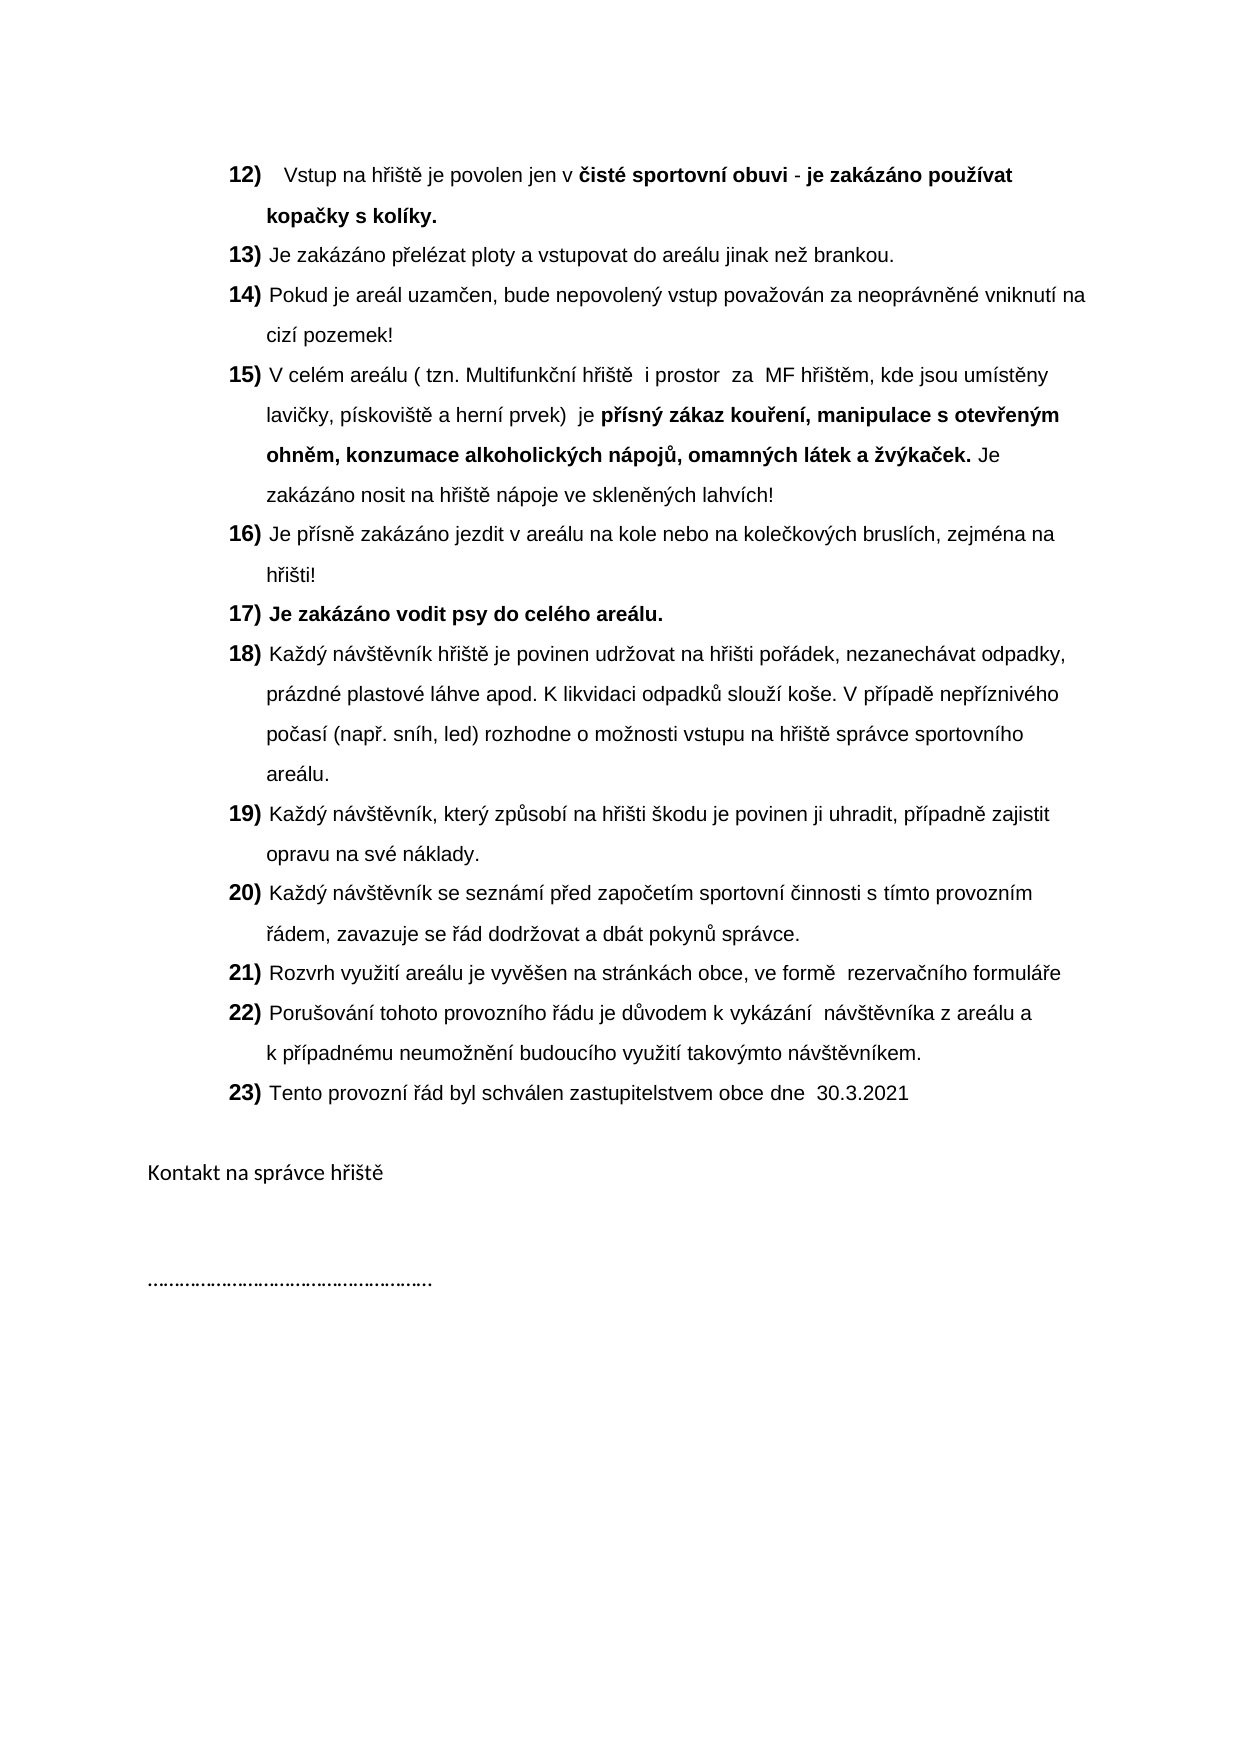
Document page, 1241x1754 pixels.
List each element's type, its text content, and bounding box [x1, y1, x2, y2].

text 19) Každý návštěvník, který způsobí na hřišti škodu je povinen ji uhradit, případně zajistit opravu na své náklady. [228, 786, 1093, 866]
text 18) Každý návštěvník hřiště je povinen udržovat na hřišti pořádek, nezanechávat odpadky, prázdné plastové láhve apod. K likvidaci odpadků slouží koše. V případě nepříznivého počasí (např. sníh, led) rozhodne o možnosti vstupu na hřiště správce sportovního areálu. [228, 626, 1093, 786]
text 14) Pokud je areál uzamčen, bude nepovolený vstup považován za neoprávněné vniknutí na cizí pozemek! [228, 267, 1093, 347]
text 15) V celém areálu ( tzn. Multifunkční hřiště i prostor za MF hřištěm, kde jsou umístěny lavičky, pískoviště a herní prvek) je přísný zákaz kouření, manipulace s otevřeným ohněm, konzumace alkoholických nápojů, omamných látek a žvýkaček. Je zakázáno nosit na hřiště nápoje ve skleněných lahvích! [228, 347, 1093, 507]
text 12) Vstup na hřiště je povolen jen v čisté sportovní obuvi - je zakázáno používat kopačky s kolíky. [228, 148, 1093, 227]
text 13) Je zakázáno přelézat ploty a vstupovat do areálu jinak než brankou. [228, 227, 1093, 267]
text ……………………………………………… [148, 1264, 1093, 1292]
text 23) Tento provozní řád byl schválen zastupitelstvem obce dne 30.3.2021 [228, 1065, 1093, 1105]
text Kontakt na správce hřiště [148, 1158, 1093, 1186]
text 20) Každý návštěvník se seznámí před započetím sportovní činnosti s tímto provozním řádem, zavazuje se řád dodržovat a dbát pokynů správce. [228, 866, 1093, 946]
text 17) Je zakázáno vodit psy do celého areálu. [228, 586, 1093, 626]
text 22) Porušování tohoto provozního řádu je důvodem k vykázání návštěvníka z areálu a k případnému neumožnění budoucího využití takovýmto návštěvníkem. [228, 985, 1093, 1065]
text 16) Je přísně zakázáno jezdit v areálu na kole nebo na kolečkových bruslích, zejména na hřišti! [228, 507, 1093, 586]
text 21) Rozvrh využití areálu je vyvěšen na stránkách obce, ve formě rezervačního formuláře [228, 946, 1093, 985]
